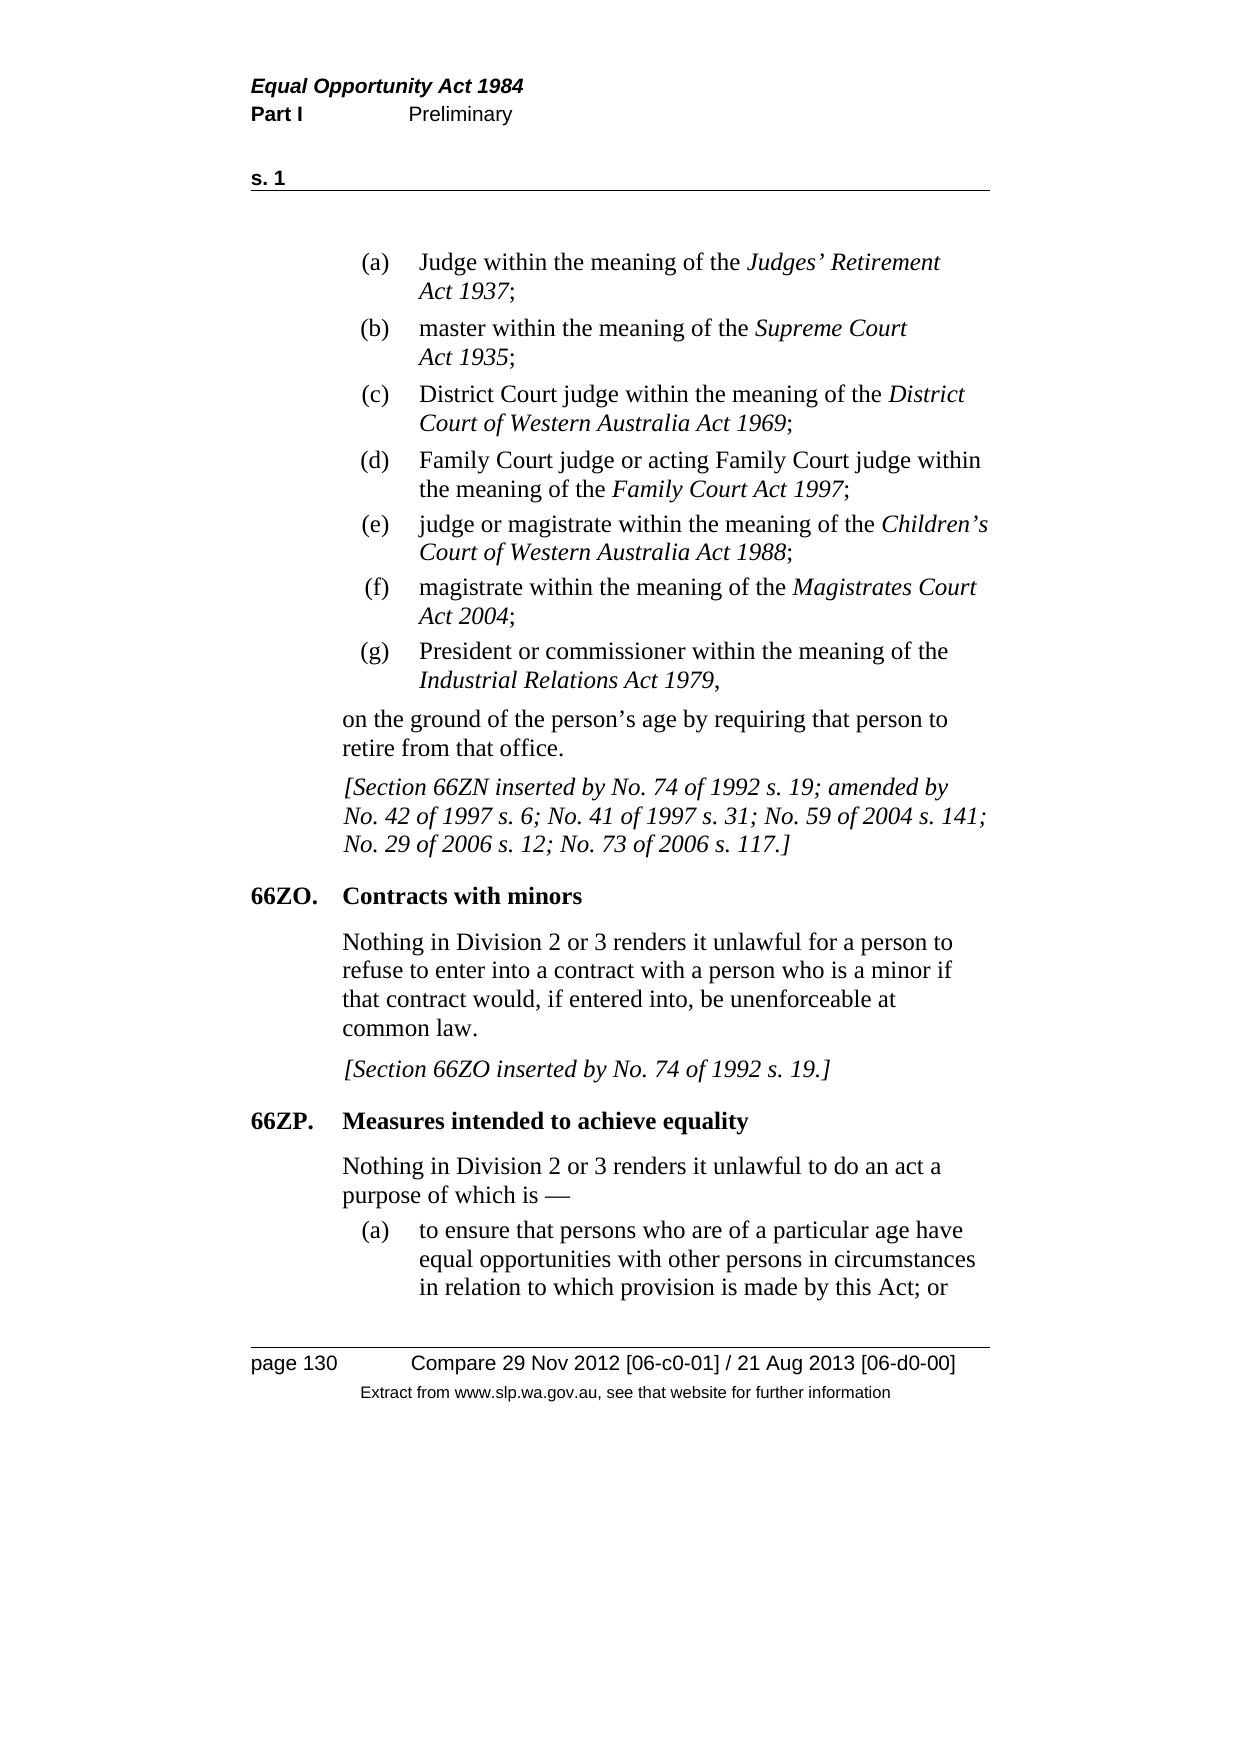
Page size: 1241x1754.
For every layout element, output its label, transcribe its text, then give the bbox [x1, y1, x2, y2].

subtitle 66ZP. Measures intended to achieve equality [251, 1106, 990, 1134]
text Nothing in Division 2 or 3 renders it unlawful for a person to refuse to enter into a contract with a person who is a minor if that contract would, if entered into, be unenforceable at common law. [251, 927, 990, 1042]
text (e) judge or magistrate within the meaning of the Children’s Court of Western Australia Act 1988; [251, 509, 990, 566]
text Nothing in Division 2 or 3 renders it unlawful to do an act a purpose of which is — [251, 1151, 990, 1209]
text (b) master within the meaning of the Supreme Court Act 1935; [251, 313, 990, 371]
text (f) magistrate within the meaning of the Act 2004; [251, 572, 990, 630]
text (c) District Court judge within the meaning of the District Court of Act 1969; [251, 379, 990, 437]
text (a) to ensure that persons who are of a particular age have equal opportunities with other persons in circumstances in relation to which provision is made by this Act; or [251, 1215, 990, 1301]
text [Section 66ZO inserted by No. 74 of 1992 s. 19.] [251, 1054, 990, 1083]
text on the ground of the person’s age by requiring that person to retire from that office. [251, 704, 990, 762]
subtitle 66ZO. Contracts with minors [251, 881, 990, 910]
text (g) President or commissioner within the meaning of the Industrial Relations Act 1979, [251, 636, 990, 694]
text (d) Family Court judge or acting Family Court judge within the meaning of the Family Court Act 1997; [251, 445, 990, 502]
text (a) Judge within the meaning of the Judges’ Retirement Act 1937; [251, 247, 990, 305]
text [Section 66ZN inserted by No. 74 of 1992 s. 19; amended by No. 42 of 1997 s. 6; No. 41 of 1997 s. 31; No. 59 of 2004 s. 141; No. 29 of 2006 s. 12; No. 73 of 2006 s. 117.] [251, 772, 990, 858]
